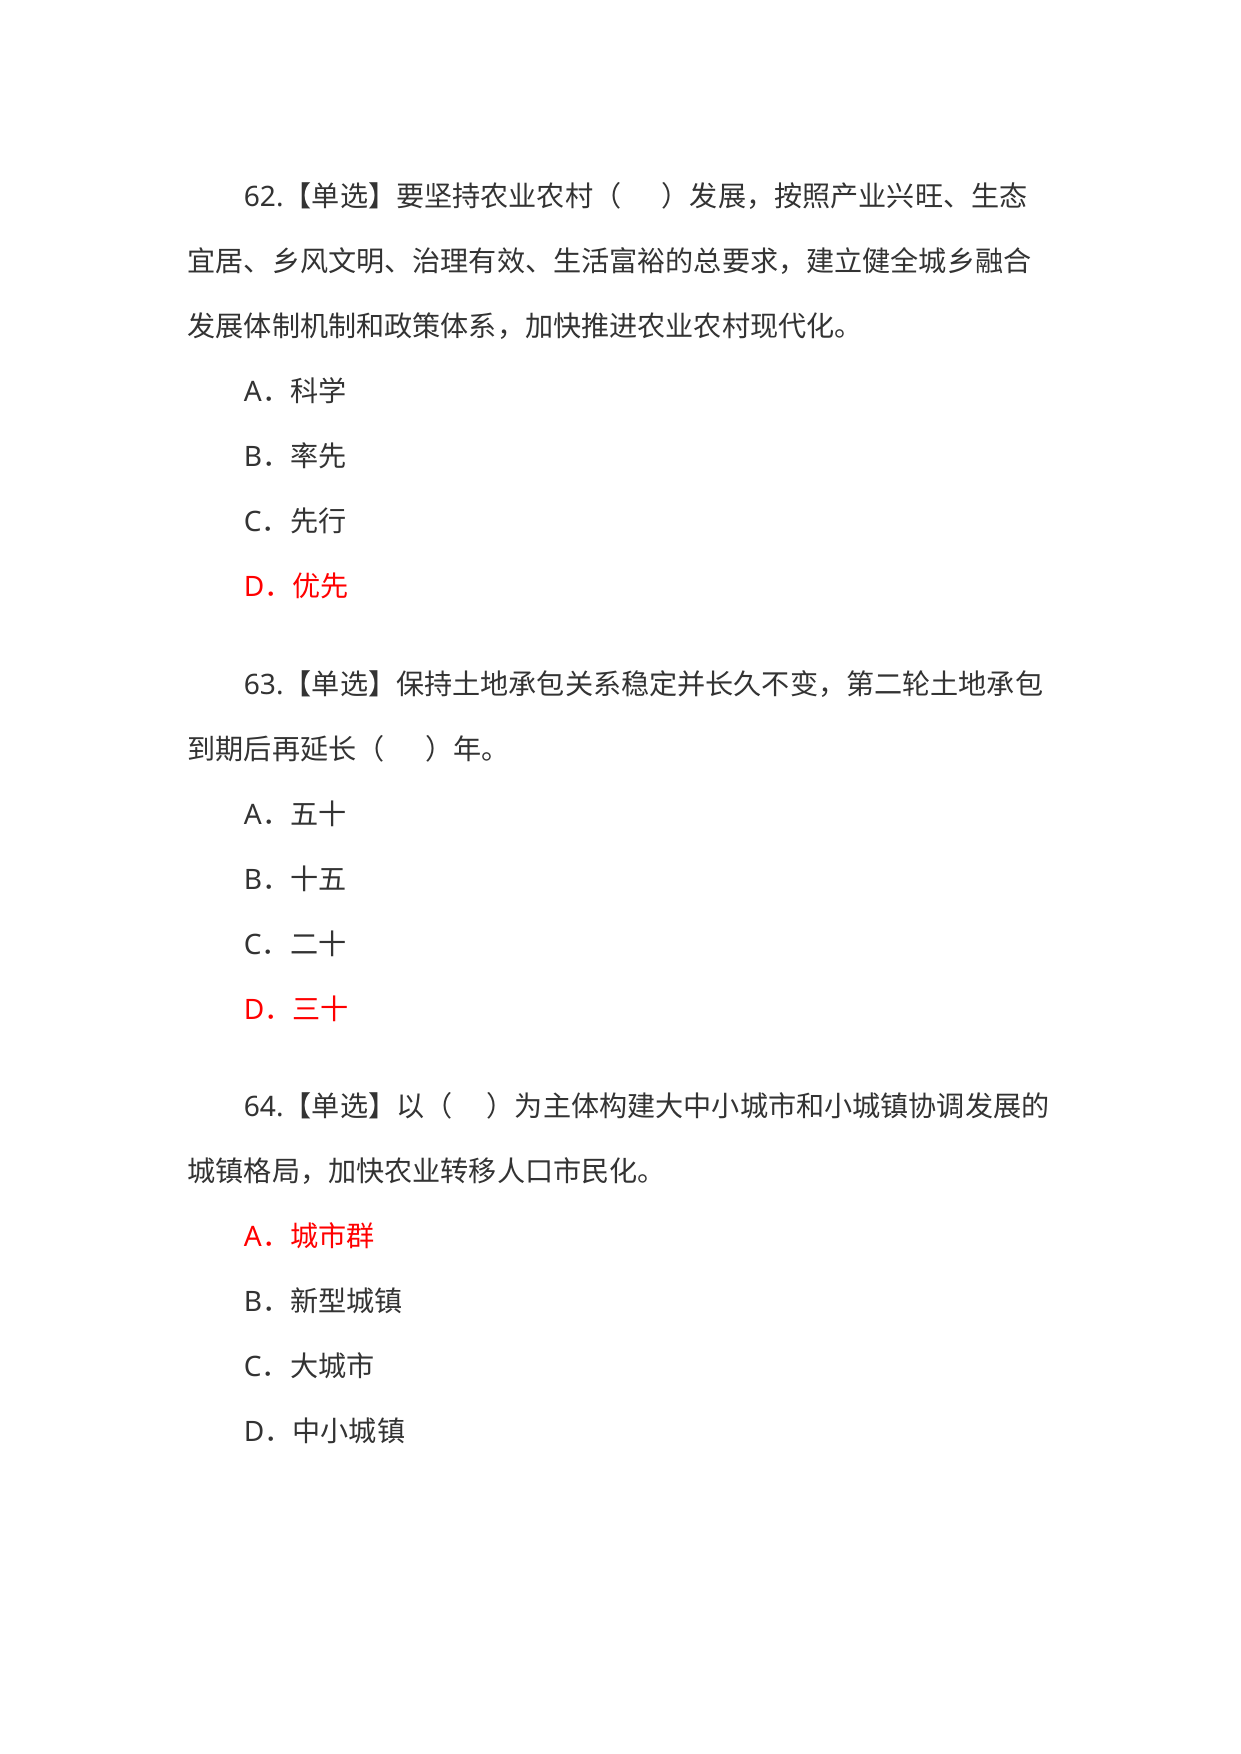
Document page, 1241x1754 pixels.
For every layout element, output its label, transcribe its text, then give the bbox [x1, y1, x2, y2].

text C．大城市 [187, 1332, 1053, 1397]
text D．中小城镇 [187, 1397, 1053, 1462]
text 63.【单选】保持土地承包关系稳定并长久不变，第二轮土地承包到期后再延长（ ）年。 [187, 649, 1053, 779]
text D．优先 [187, 552, 1053, 617]
text 64.【单选】以（ ）为主体构建大中小城市和小城镇协调发展的城镇格局，加快农业转移人口市民化。 [187, 1072, 1053, 1202]
text D．三十 [187, 974, 1053, 1039]
text 62.【单选】要坚持农业农村（ ）发展，按照产业兴旺、生态宜居、乡风文明、治理有效、生活富裕的总要求，建立健全城乡融合发展体制机制和政策体系，加快推进农业农村现代化。 [187, 162, 1053, 357]
text C．先行 [187, 487, 1053, 552]
text C．二十 [187, 909, 1053, 974]
text B．十五 [187, 844, 1053, 909]
text B．率先 [187, 422, 1053, 487]
text A．科学 [187, 357, 1053, 422]
text A．五十 [187, 779, 1053, 844]
text A．城市群 [187, 1202, 1053, 1267]
text B．新型城镇 [187, 1267, 1053, 1332]
